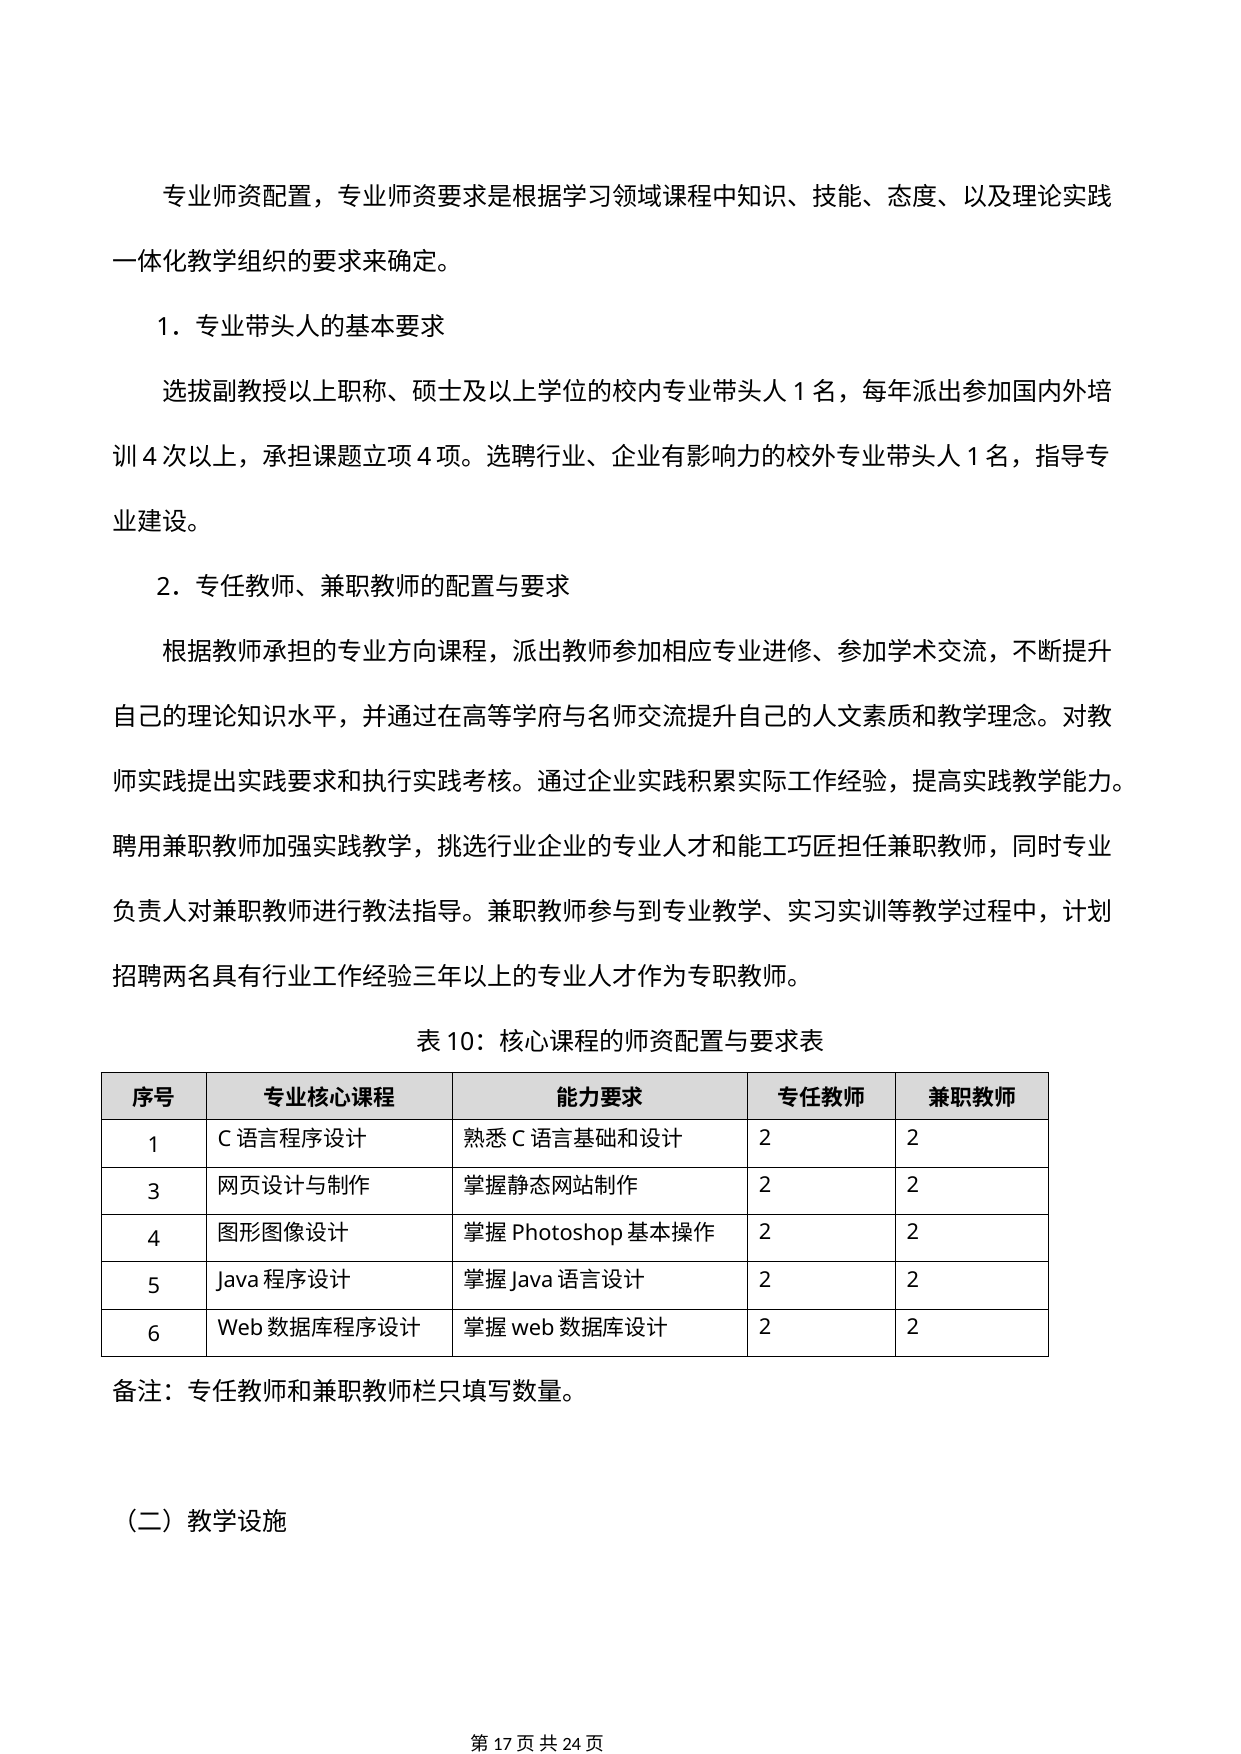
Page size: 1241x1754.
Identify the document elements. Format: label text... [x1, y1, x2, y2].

table_cell 2 [896, 1120, 1048, 1167]
table_cell 2 [896, 1215, 1048, 1261]
table_cell 掌握web数据库设计 [453, 1310, 747, 1356]
table_cell 掌握Java语言设计 [453, 1262, 747, 1308]
table_cell 图形图像设计 [207, 1215, 452, 1261]
table_cell 2 [748, 1120, 895, 1167]
table_cell C语言程序设计 [207, 1120, 452, 1167]
text 1．专业带头人的基本要求 [156, 292, 1128, 357]
table_header 序号 [102, 1073, 206, 1119]
text 表10：核心课程的师资配置与要求表 [112, 1007, 1128, 1072]
table_cell 2 [896, 1310, 1048, 1356]
table_header 专任教师 [748, 1073, 895, 1119]
table_cell 2 [748, 1262, 895, 1308]
table_cell 网页设计与制作 [207, 1168, 452, 1214]
table_cell 5 [102, 1262, 206, 1308]
table_cell 2 [896, 1168, 1048, 1214]
table_cell 掌握Photoshop基本操作 [453, 1215, 747, 1261]
table_cell 掌握静态网站制作 [453, 1168, 747, 1214]
text 根据教师承担的专业方向课程，派出教师参加相应专业进修、参加学术交流，不断提升自己的理论知识水平，并通过在高等学府与名师交流提升自己的人文素质和教学理念。对教师实践提出实践要求和执行实践考核。通过企业实践积累实际工作经验，提高实践教学能力。聘用兼职教师加强实践教学，挑选行业企业的专业人才和能工巧匠担任兼职教师，同时专业负责人对兼职教师进行教法指导。兼职教师参与到专业教学、实习实训等教学过程中，计划招聘两名具有行业工作经验三年以上的专业人才作为专职教师。 [112, 617, 1128, 1007]
table_cell 4 [102, 1215, 206, 1261]
table_cell 2 [896, 1262, 1048, 1308]
text 2．专任教师、兼职教师的配置与要求 [156, 552, 1128, 617]
table_cell 2 [748, 1215, 895, 1261]
table_cell 熟悉C语言基础和设计 [453, 1120, 747, 1167]
table_cell 2 [748, 1310, 895, 1356]
text 专业师资配置，专业师资要求是根据学习领域课程中知识、技能、态度、以及理论实践一体化教学组织的要求来确定。 [112, 162, 1128, 292]
list （二）教学设施 [112, 1487, 1128, 1552]
text 备注：专任教师和兼职教师栏只填写数量。 [112, 1357, 1128, 1422]
table_cell 3 [102, 1168, 206, 1214]
table_cell Java程序设计 [207, 1262, 452, 1308]
table_cell Web数据库程序设计 [207, 1310, 452, 1356]
table_header 兼职教师 [896, 1073, 1048, 1119]
text 选拔副教授以上职称、硕士及以上学位的校内专业带头人1名，每年派出参加国内外培训4次以上，承担课题立项4项。选聘行业、企业有影响力的校外专业带头人1名，指导专业建设。 [112, 357, 1128, 552]
table_cell 6 [102, 1310, 206, 1356]
table_cell 2 [748, 1168, 895, 1214]
table_cell 1 [102, 1120, 206, 1167]
table_header 专业核心课程 [207, 1073, 452, 1119]
table_header 能力要求 [453, 1073, 747, 1119]
